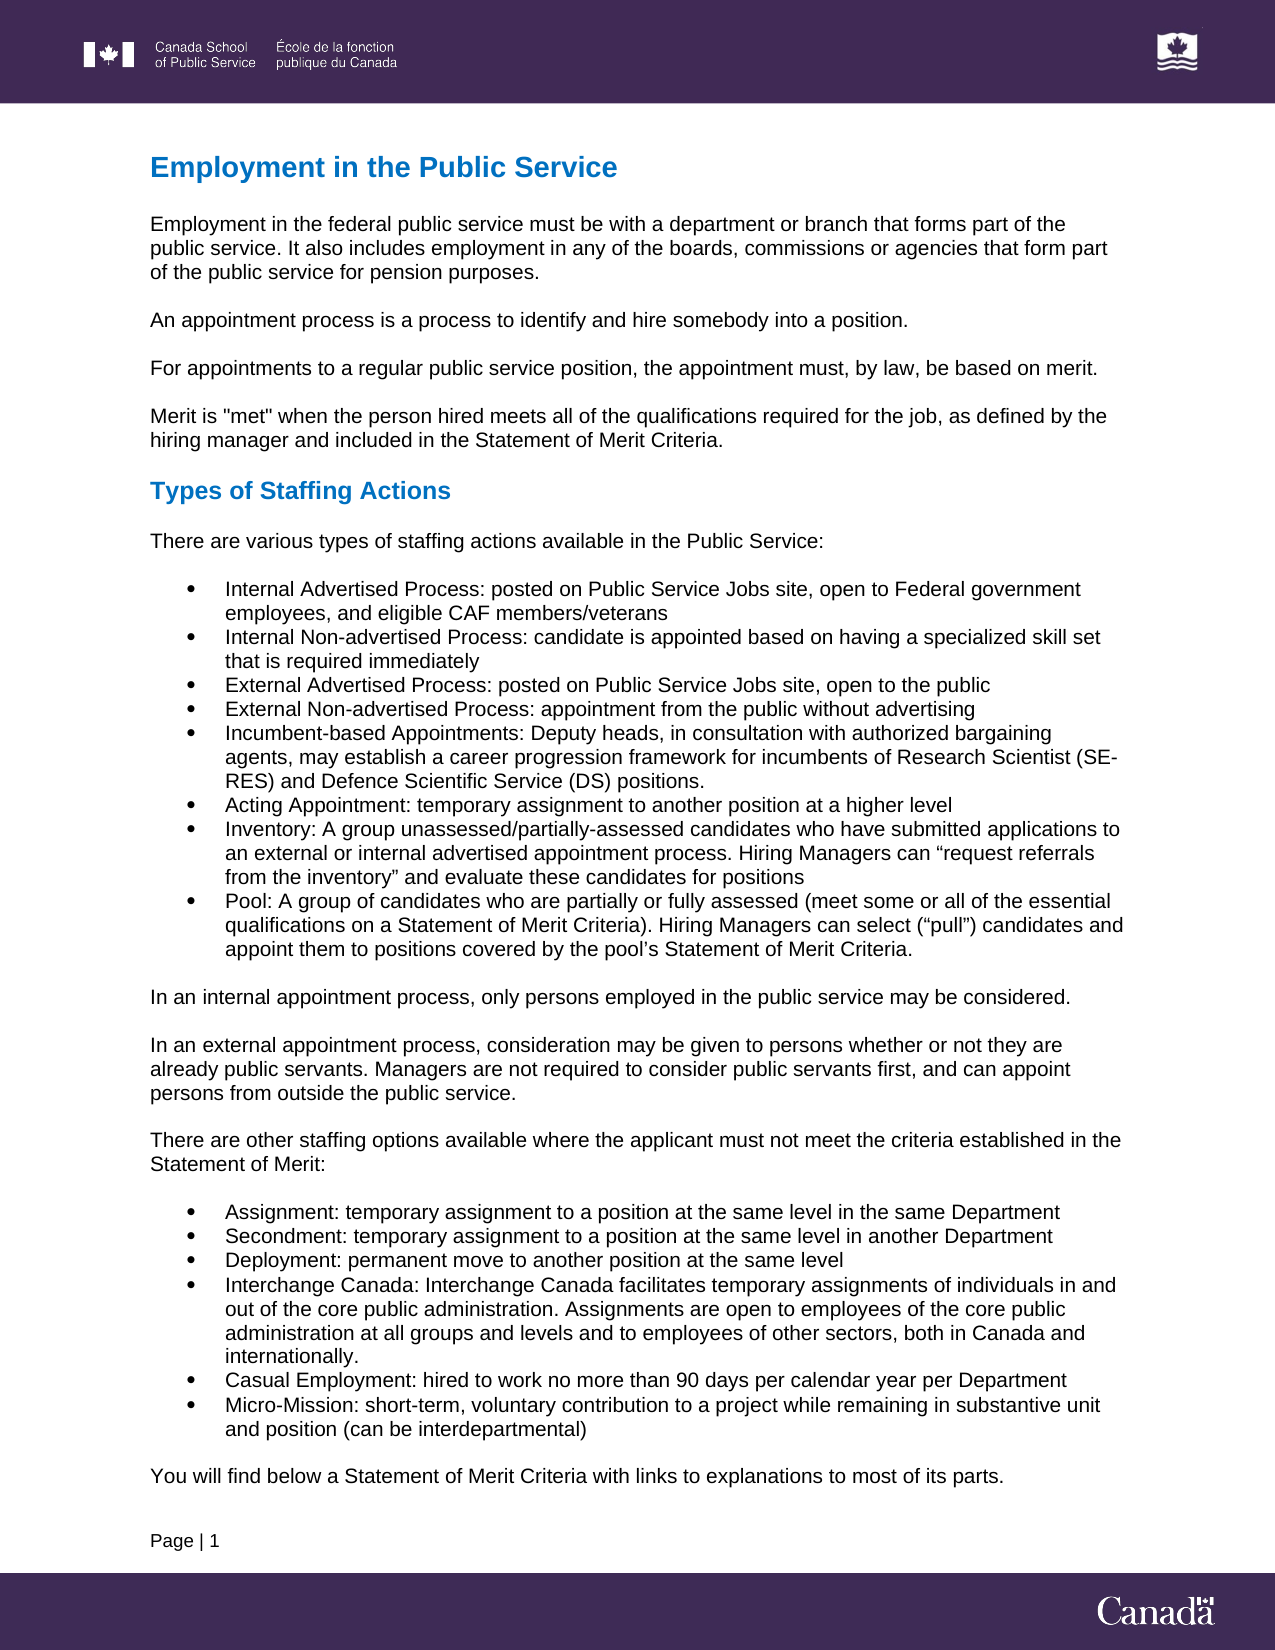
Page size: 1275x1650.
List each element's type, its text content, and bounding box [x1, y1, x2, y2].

list Deployment: permanent move to another position at the same level [187, 1248, 1125, 1272]
text In an internal appointment process, only persons employed in the public service may be considered. [150, 984, 1125, 1008]
picture [1089, 1573, 1229, 1648]
list Secondment: temporary assignment to a position at the same level in another Department [187, 1224, 1125, 1248]
list Internal Non-advertised Process: candidate is appointed based on having a specialized skill set that is required immediately [187, 624, 1125, 672]
subtitle Employment in the Public Service [150, 150, 1125, 183]
picture [1151, 27, 1203, 75]
text Merit is "met" when the person hired meets all of the qualifications required for the job, as defined by the hiring manager and included in the Statement of Merit Criteria. [150, 404, 1125, 452]
list Assignment: temporary assignment to a position at the same level in the same Department [187, 1200, 1125, 1224]
list Casual Employment: hired to work no more than 90 days per calendar year per Department [187, 1368, 1125, 1392]
text An appointment process is a process to identify and hire somebody into a position. [150, 308, 1125, 332]
list Interchange Canada: Interchange Canada facilitates temporary assignments of individuals in and out of the core public administration. Assignments are open to employees of the core public administration at all groups and levels and to employees of other sectors, both in Canada and internationally. [187, 1272, 1125, 1368]
text For appointments to a regular public service position, the appointment must, by law, be based on merit. [150, 356, 1125, 380]
list Pool: A group of candidates who are partially or fully assessed (meet some or all of the essential qualifications on a Statement of Merit Criteria). Hiring Managers can select (“pull”) candidates and appoint them to positions covered by the pool’s Statement of Merit Criteria. [187, 889, 1125, 961]
list External Advertised Process: posted on Public Service Jobs site, open to the public [187, 672, 1125, 697]
text There are various types of staffing actions available in the Public Service: [150, 528, 1125, 552]
subtitle Types of Staffing Actions [150, 476, 1125, 504]
text In an external appointment process, consideration may be given to persons whether or not they are already public servants. Managers are not required to consider public servants first, and can appoint persons from outside the public service. [150, 1032, 1125, 1104]
list Micro-Mission: short-term, voluntary contribution to a project while remaining in substantive unit and position (can be interdepartmental) [187, 1392, 1125, 1440]
list Internal Advertised Process: posted on Public Service Jobs site, open to Federal government employees, and eligible CAF members/veterans [187, 576, 1125, 624]
list Inventory: A group unassessed/partially-assessed candidates who have submitted applications to an external or internal advertised appointment process. Hiring Managers can “request referrals from the inventory” and evaluate these candidates for positions [187, 817, 1125, 889]
text Employment in the federal public service must be with a department or branch that forms part of the public service. It also includes employment in any of the boards, commissions or agencies that form part of the public service for pension purposes. [150, 212, 1125, 284]
list Incumbent-based Appointments: Deputy heads, in consultation with authorized bargaining agents, may establish a career progression framework for incumbents of Research Scientist (SE-RES) and Defence Scientific Service (DS) positions. [187, 721, 1125, 793]
picture [77, 26, 404, 84]
list Acting Appointment: temporary assignment to another position at a higher level [187, 793, 1125, 817]
list External Non-advertised Process: appointment from the public without advertising [187, 697, 1125, 721]
text There are other staffing options available where the applicant must not meet the criteria established in the Statement of Merit: [150, 1128, 1125, 1176]
text You will find below a Statement of Merit Criteria with links to explanations to most of its parts. [150, 1464, 1125, 1488]
